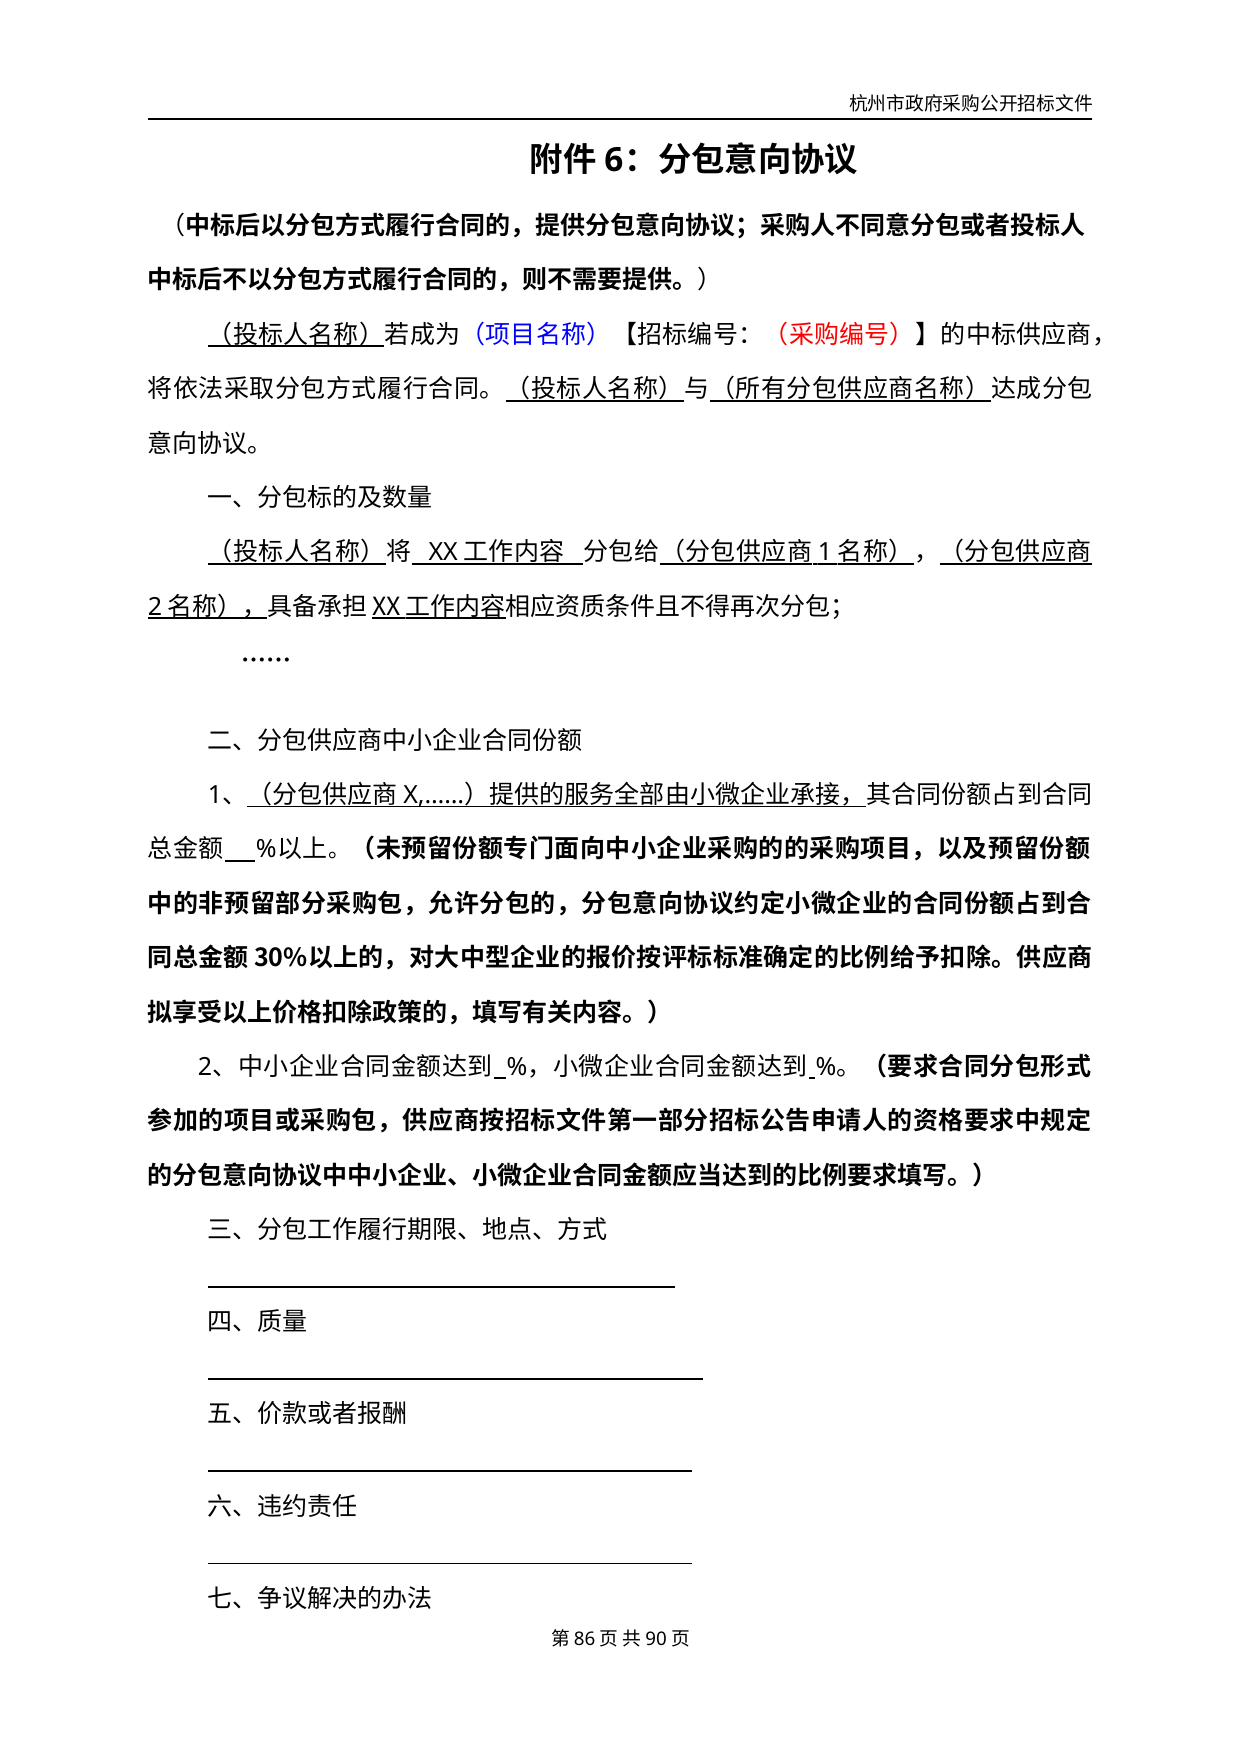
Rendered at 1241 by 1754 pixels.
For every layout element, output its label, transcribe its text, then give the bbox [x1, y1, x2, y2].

text （投标人名称）将 XX工作内容 分包给（分包供应商1名称），（分包供应商2名称），具备承担XX工作内容相应资质条件且不得再次分包； [148, 532, 1092, 622]
text 1、（分包供应商X,……）提供的服务全部由小微企业承接，其合同份额占到合同总金额 %以上。（未预留份额专门面向中小企业采购的的采购项目，以及预留份额中的非预留部分采购包，允许分包的，分包意向协议约定小微企业的合同份额占到合同总金额30%以上的，对大中型企业的报价按评标标准确定的比例给予扣除。供应商拟享受以上价格扣除政策的，填写有关内容。） [148, 774, 1092, 1028]
text 三、分包工作履行期限、地点、方式 [148, 1209, 1092, 1246]
text 2、中小企业合同金额达到 %，小微企业合同金额达到 %。（要求合同分包形式参加的项目或采购包，供应商按招标文件第一部分招标公告申请人的资格要求中规定的分包意向协议中中小企业、小微企业合同金额应当达到的比例要求填写。） [148, 1046, 1092, 1191]
text 附件6：分包意向协议 [148, 133, 1092, 181]
text 五、价款或者报酬 [148, 1394, 1092, 1430]
text 七、争议解决的办法 [148, 1578, 1092, 1614]
text 二、分包供应商中小企业合同份额 [148, 720, 1092, 756]
subtitle …… [217, 641, 1092, 677]
text 六、违约责任 [207, 1486, 1092, 1522]
text （投标人名称）若成为（项目名称）【招标编号：（采购编号）】的中标供应商，将依法采取分包方式履行合同。（投标人名称）与（所有分包供应商名称）达成分包意向协议。 [148, 314, 1092, 459]
text 一、分包标的及数量 [148, 477, 1092, 514]
text （中标后以分包方式履行合同的，提供分包意向协议；采购人不同意分包或者投标人中标后不以分包方式履行合同的，则不需要提供。） [148, 206, 1092, 296]
text 四、质量 [148, 1302, 1092, 1338]
